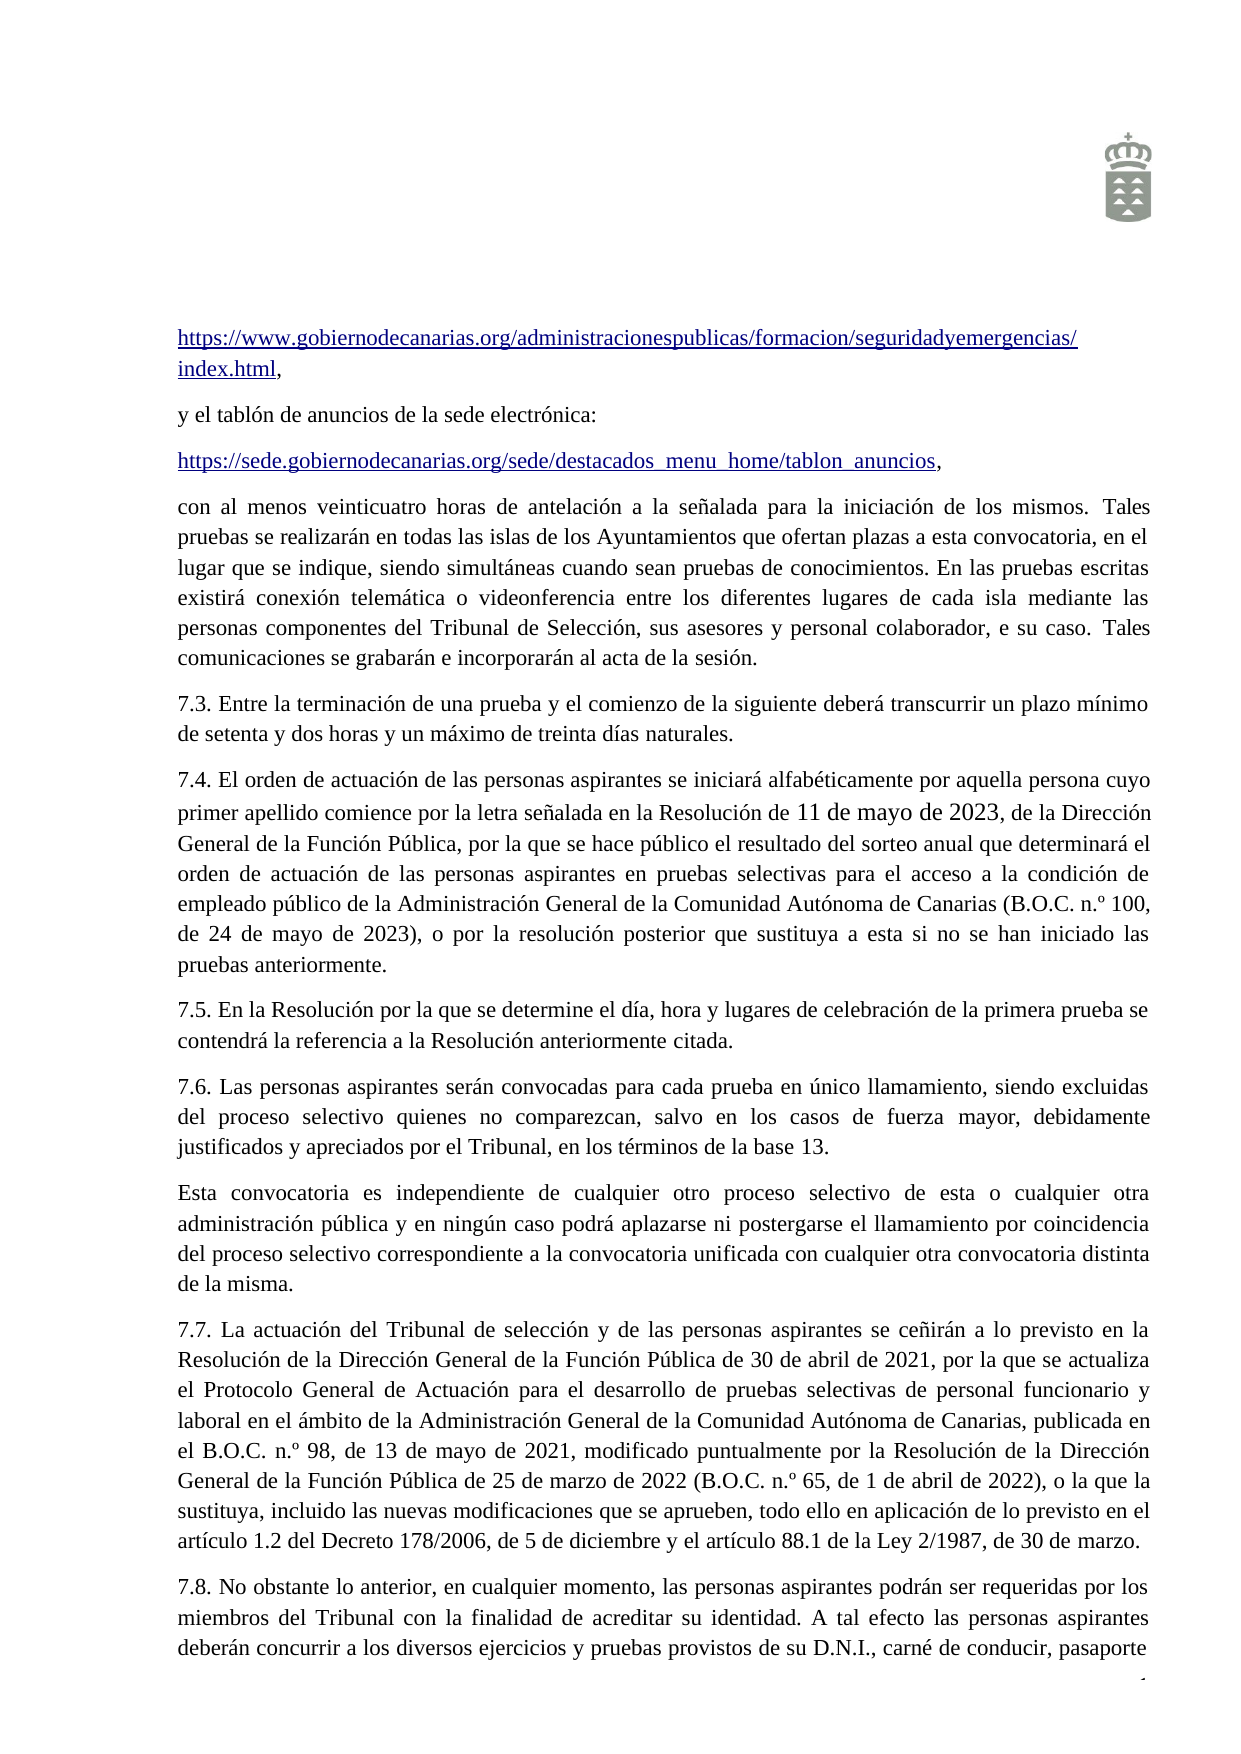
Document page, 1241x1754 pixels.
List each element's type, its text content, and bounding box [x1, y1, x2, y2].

list En la Resolución por la que se determine el día, hora y lugares de celebración de la primera prueba se contendrá la referencia a la Resolución anteriormente citada. [177, 996, 1149, 1053]
text con al menos veinticuatro horas de antelación a la señalada para la iniciación de los mismos. Tales pruebas se realizarán en todas las islas de los Ayuntamientos que ofertan plazas a esta convocatoria, en el lugar que se indique, siendo simultáneas cuando sean pruebas de conocimientos. En las pruebas escritas existirá conexión telemática o videonferencia entre los diferentes lugares de cada isla mediante las personas componentes del Tribunal de Selección, sus asesores y personal colaborador, e su caso. Tales comunicaciones se grabarán e incorporarán al acta de la sesión. [177, 493, 1150, 671]
text y el tablón de anuncios de la sede electrónica: https://sede.gobiernodecanarias.org/sede/destacados_menu_home/tablon_anuncios, [177, 401, 943, 473]
picture [1104, 132, 1152, 222]
list Entre la terminación de una prueba y el comienzo de la siguiente deberá transcurrir un plazo mínimo de setenta y dos horas y un máximo de treinta días naturales. [177, 690, 1150, 747]
text Esta convocatoria es independiente de cualquier otro proceso selectivo de esta o cualquier otra administración pública y en ningún caso podrá aplazarse ni postergarse el llamamiento por coincidencia del proceso selectivo correspondiente a la convocatoria unificada con cualquier otra convocatoria distinta de la misma. [177, 1179, 1151, 1296]
list El orden de actuación de las personas aspirantes se iniciará alfabéticamente por aquella persona cuyo primer apellido comience por la letra señalada en la Resolución de 11 de mayo de 2023, de la Dirección General de la Función Pública, por la que se hace público el resultado del sorteo anual que determinará el orden de actuación de las personas aspirantes en pruebas selectivas para el acceso a la condición de empleado público de la Administración General de la Comunidad Autónoma de Canarias (B.O.C. n.º 100, de 24 de mayo de 2023), o por la resolución posterior que sustituya a esta si no se han iniciado las pruebas anteriormente. [177, 767, 1152, 977]
text https://www.gobiernodecanarias.org/administracionespublicas/formacion/seguridadyemergencias/ index.html, [177, 324, 1092, 381]
list No obstante lo anterior, en cualquier momento, las personas aspirantes podrán ser requeridas por los miembros del Tribunal con la finalidad de acreditar su identidad. A tal efecto las personas aspirantes deberán concurrir a los diversos ejercicios y pruebas provistos de su D.N.I., carné de conducir, pasaporte [177, 1573, 1151, 1660]
list La actuación del Tribunal de selección y de las personas aspirantes se ceñirán a lo previsto en la Resolución de la Dirección General de la Función Pública de 30 de abril de 2021, por la que se actualiza el Protocolo General de Actuación para el desarrollo de pruebas selectivas de personal funcionario y laboral en el ámbito de la Administración General de la Comunidad Autónoma de Canarias, publicada en el B.O.C. n.º 98, de 13 de mayo de 2021, modificado puntualmente por la Resolución de la Dirección General de la Función Pública de 25 de marzo de 2022 (B.O.C. n.º 65, de 1 de abril de 2022), o la que la sustituya, incluido las nuevas modificaciones que se aprueben, todo ello en aplicación de lo previsto en el artículo 1.2 del Decreto 178/2006, de 5 de diciembre y el artículo 88.1 de la Ley 2/1987, de 30 de marzo. [177, 1316, 1152, 1554]
list Las personas aspirantes serán convocadas para cada prueba en único llamamiento, siendo excluidas del proceso selectivo quienes no comparezcan, salvo en los casos de fuerza mayor, debidamente justificados y apreciados por el Tribunal, en los términos de la base 13. [177, 1073, 1150, 1160]
